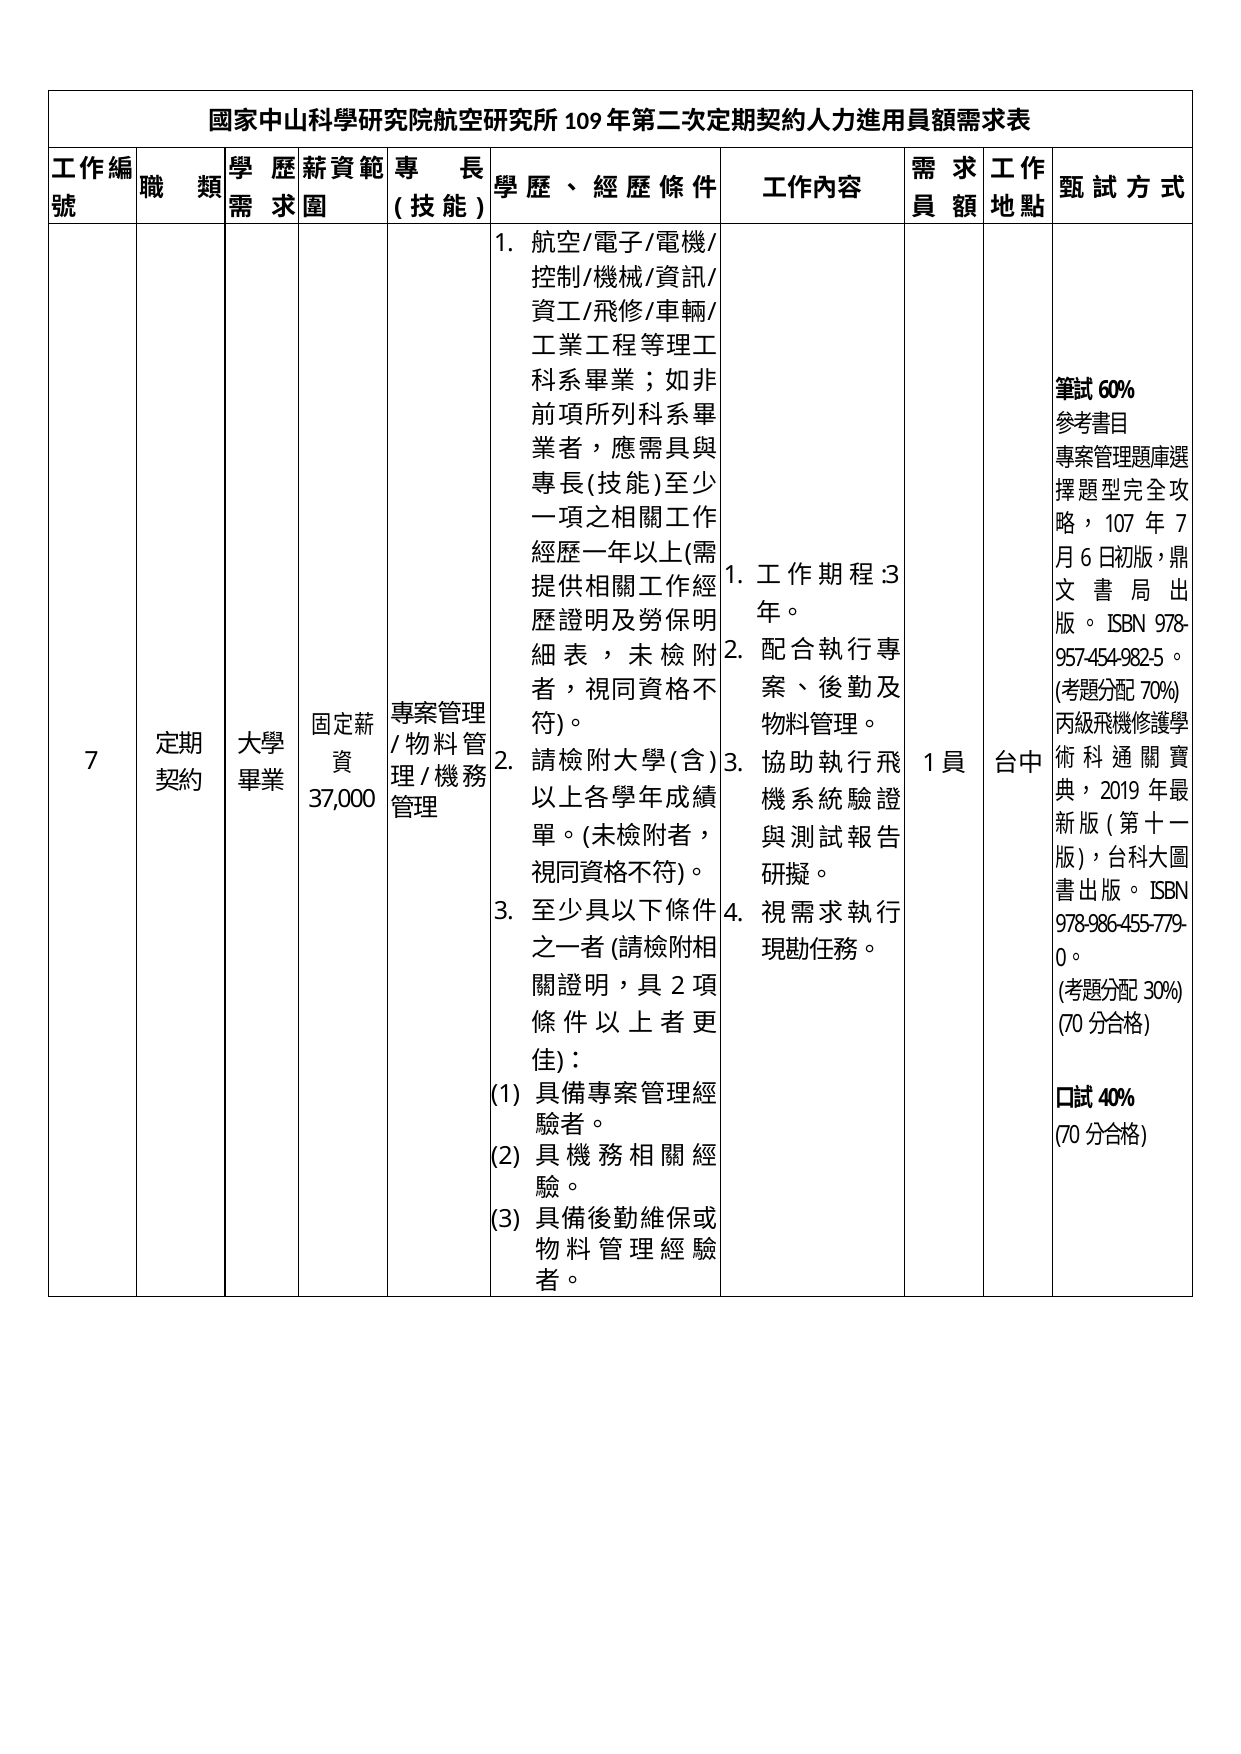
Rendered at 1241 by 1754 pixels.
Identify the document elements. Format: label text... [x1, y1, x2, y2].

table_cell 職類 [137, 148, 224, 223]
table_cell 學歷、經歷條件 [491, 148, 720, 223]
table_cell 定期 契約 [137, 224, 224, 1296]
table_cell 航空/電子/電機/控制/機械/資訊/資工/飛修/車輛/工業工程等理工科系畢業；如非前項所列科系畢業者，應需具與專長(技能)至少一項之相關工作經歷一年以上(需提供相關工作經歷證明及勞保明細表，未檢附者，視同資格不符)。 請檢附大學(含)以上各學年成績單。(未檢附者，視同資格不符)。 至少具以下條件之一者 (請檢附相關證明，具2項條件以上者更佳)： 具備專案管理經驗者。 具機務相關經驗。 具備後勤維保或物料管理經驗者。 [491, 224, 720, 1296]
table_cell 工作內容 [721, 148, 904, 223]
table_cell 工作編號 [49, 148, 136, 223]
table_cell 台中 [984, 224, 1052, 1296]
table_cell 筆試60% 參考書目 專案管理題庫選擇題型完全攻略，107年7月6日初版，鼎文書局出版。ISBN 978-957-454-982-5。(考題分配70%) 丙級飛機修護學術科通關寶典，2019年最新版(第十一版)，台科大圖書出版。ISBN 978-986-455-779-0。 (考題分配30%) (70分合格) 口試40% (70分合格) [1053, 224, 1192, 1296]
table_cell 專案管理/物料管理/機務管理 [388, 224, 490, 1296]
table_cell 大學 畢業 [226, 224, 298, 1296]
table_cell 學歷需求 [226, 148, 298, 223]
table_cell 工作期程:3年。 配合執行專案、後勤及物料管理。 協助執行飛機系統驗證與測試報告研擬。 視需求執行現勘任務。 [721, 224, 904, 1296]
table_cell 固定薪資 37,000 [299, 224, 387, 1296]
table_cell 薪資範圍 [299, 148, 387, 223]
table_cell 工作地點 [984, 148, 1052, 223]
table_cell 需求 員額 [905, 148, 983, 223]
table_cell 專長 (技能) [388, 148, 490, 223]
table_cell 1員 [905, 224, 983, 1296]
table_cell 甄試方式 [1053, 148, 1192, 223]
table_cell 7 [49, 224, 136, 1296]
table_header 國家中山科學研究院航空研究所109年第二次定期契約人力進用員額需求表 [49, 91, 1192, 147]
